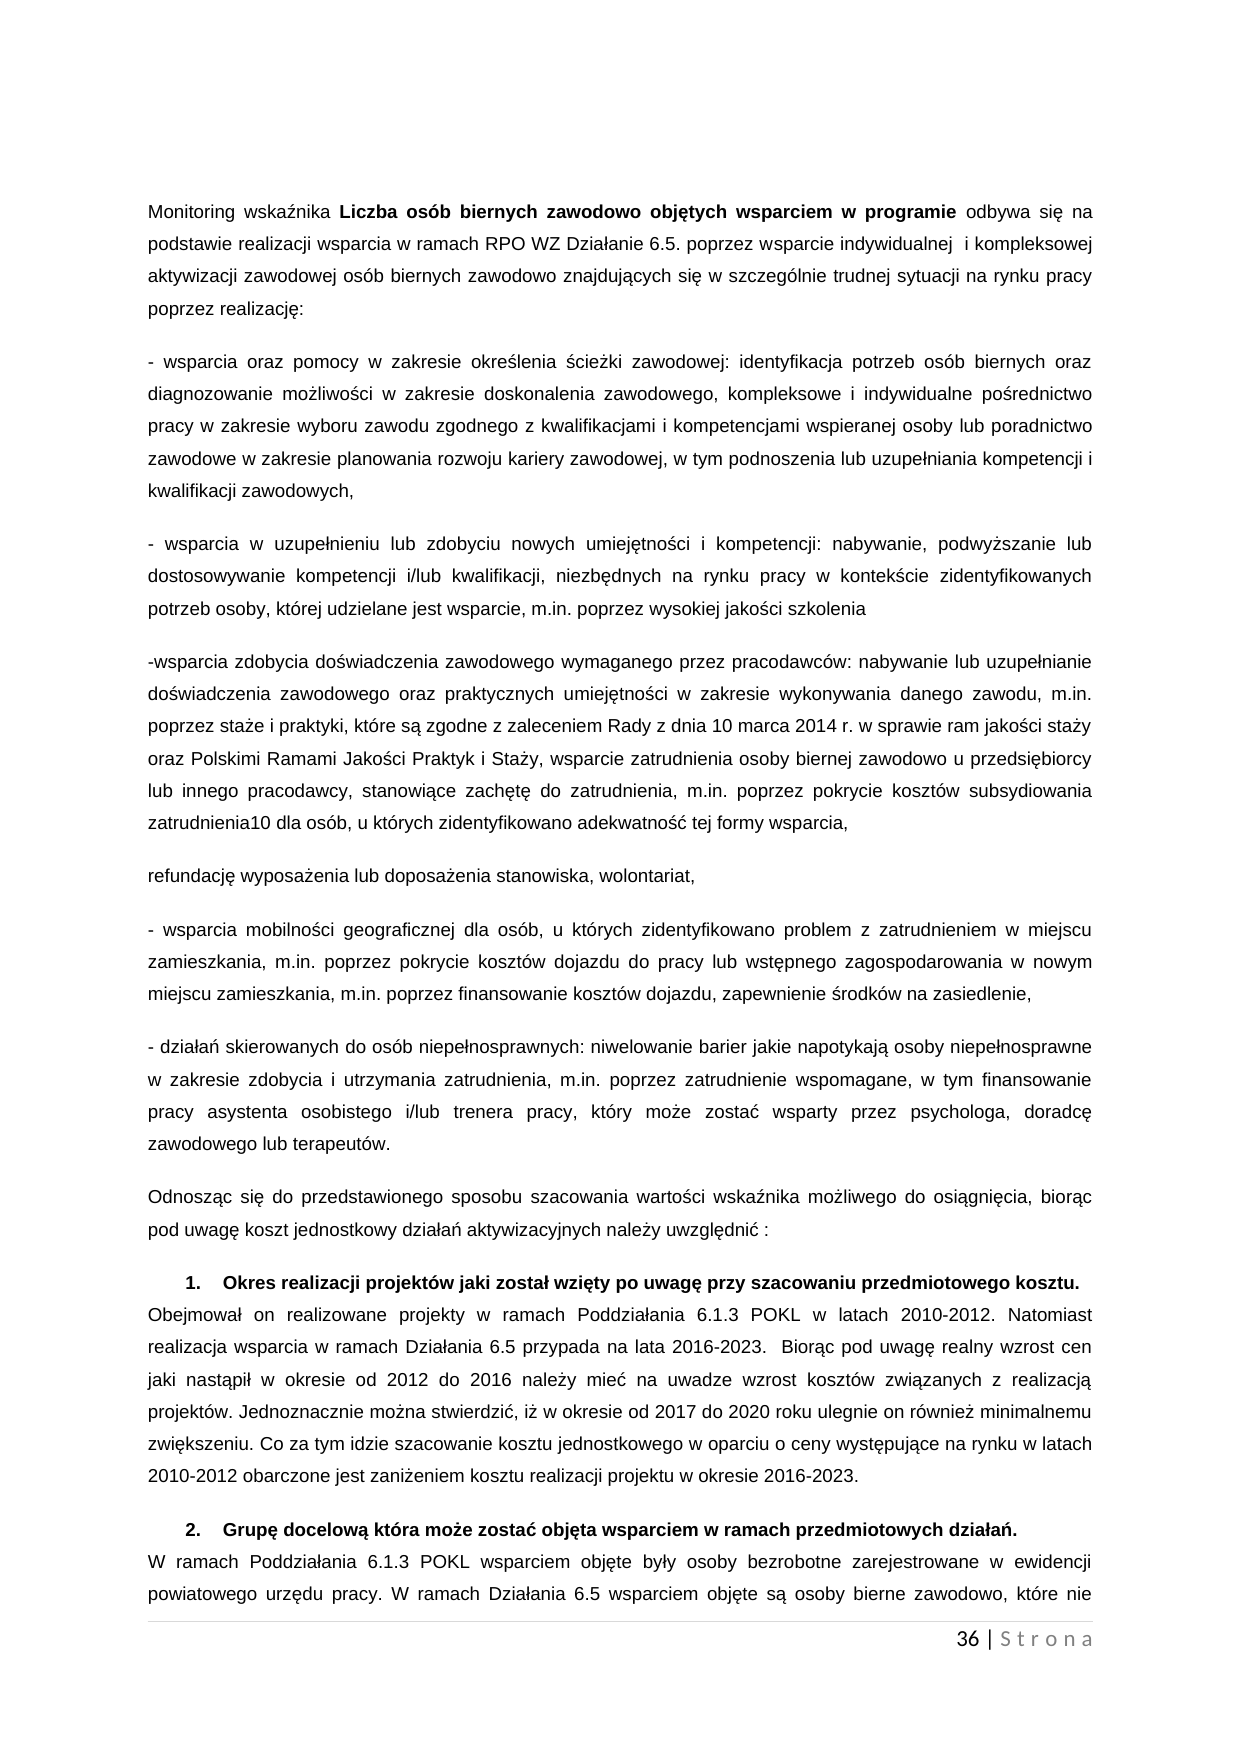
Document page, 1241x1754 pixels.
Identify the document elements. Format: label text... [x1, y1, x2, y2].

text refundację wyposażenia lub doposażenia stanowiska, wolontariat, [148, 865, 1093, 887]
text Monitoring wskaźnika Liczba osób biernych zawodowo objętych wsparciem w programie odbywa się na podstawie realizacji wsparcia w ramach RPO WZ Działanie 6.5. poprzez wsparcie indywidualnej i kompleksowej aktywizacji zawodowej osób biernych zawodowo znajdujących się w szczególnie trudnej sytuacji na rynku pracy poprzez realizację: [148, 201, 1093, 319]
list Grupę docelową która może zostać objęta wsparciem w ramach przedmiotowych działań. [185, 1518, 1093, 1540]
text Odnosząc się do przedstawionego sposobu szacowania wartości wskaźnika możliwego do osiągnięcia, biorąc pod uwagę koszt jednostkowy działań aktywizacyjnych należy uwzględnić : [148, 1186, 1093, 1240]
text - wsparcia w uzupełnieniu lub zdobyciu nowych umiejętności i kompetencji: nabywanie, podwyższanie lub dostosowywanie kompetencji i/lub kwalifikacji, niezbędnych na rynku pracy w kontekście zidentyfikowanych potrzeb osoby, której udzielane jest wsparcie, m.in. poprzez wysokiej jakości szkolenia [148, 533, 1093, 619]
text - działań skierowanych do osób niepełnosprawnych: niwelowanie barier jakie napotykają osoby niepełnosprawne w zakresie zdobycia i utrzymania zatrudnienia, m.in. poprzez zatrudnienie wspomagane, w tym finansowanie pracy asystenta osobistego i/lub trenera pracy, który może zostać wsparty przez psychologa, doradcę zawodowego lub terapeutów. [148, 1036, 1093, 1154]
text Obejmował on realizowane projekty w ramach Poddziałania 6.1.3 POKL w latach 2010-2012. Natomiast realizacja wsparcia w ramach Działania 6.5 przypada na lata 2016-2023. Biorąc pod uwagę realny wzrost cen jaki nastąpił w okresie od 2012 do 2016 należy mieć na uwadze wzrost kosztów związanych z realizacją projektów. Jednoznacznie można stwierdzić, iż w okresie od 2017 do 2020 roku ulegnie on również minimalnemu zwiększeniu. Co za tym idzie szacowanie kosztu jednostkowego w oparciu o ceny występujące na rynku w latach 2010-2012 obarczone jest zaniżeniem kosztu realizacji projektu w okresie 2016-2023. [148, 1304, 1093, 1487]
text -wsparcia zdobycia doświadczenia zawodowego wymaganego przez pracodawców: nabywanie lub uzupełnianie doświadczenia zawodowego oraz praktycznych umiejętności w zakresie wykonywania danego zawodu, m.in. poprzez staże i praktyki, które są zgodne z zaleceniem Rady z dnia 10 marca 2014 r. w sprawie ram jakości staży oraz Polskimi Ramami Jakości Praktyk i Staży, wsparcie zatrudnienia osoby biernej zawodowo u przedsiębiorcy lub innego pracodawcy, stanowiące zachętę do zatrudnienia, m.in. poprzez pokrycie kosztów subsydiowania zatrudnienia10 dla osób, u których zidentyfikowano adekwatność tej formy wsparcia, [148, 651, 1093, 834]
text - wsparcia mobilności geograficznej dla osób, u których zidentyfikowano problem z zatrudnieniem w miejscu zamieszkania, m.in. poprzez pokrycie kosztów dojazdu do pracy lub wstępnego zagospodarowania w nowym miejscu zamieszkania, m.in. poprzez finansowanie kosztów dojazdu, zapewnienie środków na zasiedlenie, [148, 918, 1093, 1004]
list Okres realizacji projektów jaki został wzięty po uwagę przy szacowaniu przedmiotowego kosztu. [185, 1272, 1093, 1293]
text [148, 1551, 1093, 1604]
text - wsparcia oraz pomocy w zakresie określenia ścieżki zawodowej: identyfikacja potrzeb osób biernych oraz diagnozowanie możliwości w zakresie doskonalenia zawodowego, kompleksowe i indywidualne pośrednictwo pracy w zakresie wyboru zawodu zgodnego z kwalifikacjami i kompetencjami wspieranej osoby lub poradnictwo zawodowe w zakresie planowania rozwoju kariery zawodowej, w tym podnoszenia lub uzupełniania kompetencji i kwalifikacji zawodowych, [148, 351, 1093, 501]
